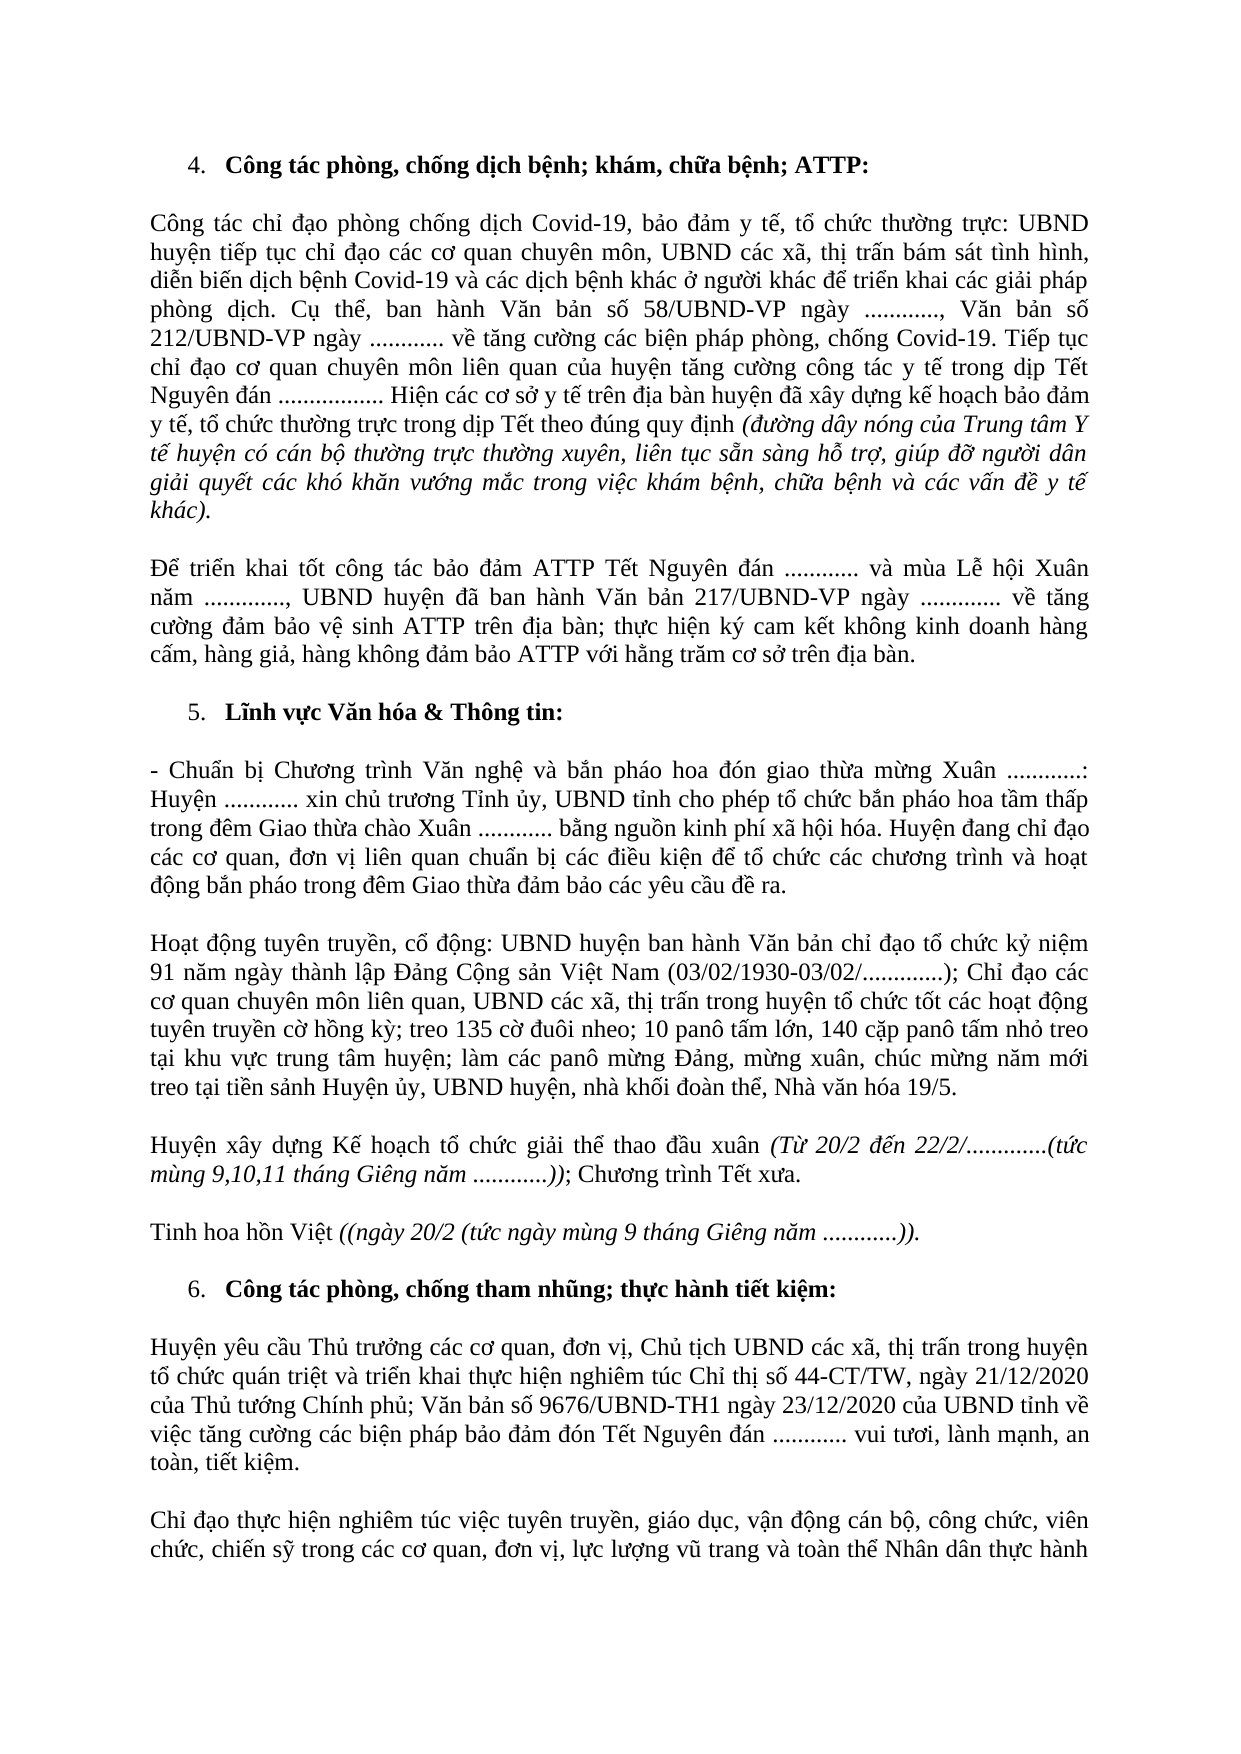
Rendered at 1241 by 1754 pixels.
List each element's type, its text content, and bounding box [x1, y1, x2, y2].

list Công tác phòng, chống dịch bệnh; khám, chữa bệnh; ATTP: [187, 150, 1090, 179]
text Tinh hoa hồn Việt ((ngày 20/2 (tức ngày mùng 9 tháng Giêng năm ............)). [150, 1217, 1090, 1245]
text Huyện yêu cầu Thủ trưởng các cơ quan, đơn vị, Chủ tịch UBND các xã, thị trấn trong huyện tổ chức quán triệt và triển khai thực hiện nghiêm túc Chỉ thị số 44-CT/TW, ngày 21/12/2020 của Thủ tướng Chính phủ; Văn bản số 9676/UBND-TH1 ngày 23/12/2020 của UBND tỉnh về việc tăng cường các biện pháp bảo đảm đón Tết Nguyên đán ............ vui tươi, lành mạnh, an toàn, tiết kiệm. [150, 1332, 1090, 1476]
text Để triển khai tốt công tác bảo đảm ATTP Tết Nguyên đán ............ và mùa Lễ hội Xuân năm ............., UBND huyện đã ban hành Văn bản 217/UBND-VP ngày ............. về tăng cường đảm bảo vệ sinh ATTP trên địa bàn; thực hiện ký cam kết không kinh doanh hàng cấm, hàng giả, hàng không đảm bảo ATTP với hằng trăm cơ sở trên địa bàn. [150, 553, 1090, 668]
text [150, 1505, 1090, 1563]
text - Chuẩn bị Chương trình Văn nghệ và bắn pháo hoa đón giao thừa mừng Xuân ............: Huyện ............ xin chủ trương Tỉnh ủy, UBND tỉnh cho phép tổ chức bắn pháo hoa tầm thấp trong đêm Giao thừa chào Xuân ............ bằng nguồn kinh phí xã hội hóa. Huyện đang chỉ đạo các cơ quan, đơn vị liên quan chuẩn bị các điều kiện để tổ chức các chương trình và hoạt động bắn pháo trong đêm Giao thừa đảm bảo các yêu cầu đề ra. [150, 755, 1090, 899]
text Hoạt động tuyên truyền, cổ động: UBND huyện ban hành Văn bản chỉ đạo tổ chức kỷ niệm 91 năm ngày thành lập Đảng Cộng sản Việt Nam (03/02/1930-03/02/.............); Chỉ đạo các cơ quan chuyên môn liên quan, UBND các xã, thị trấn trong huyện tổ chức tốt các hoạt động tuyên truyền cờ hồng kỳ; treo 135 cờ đuôi nheo; 10 panô tấm lớn, 140 cặp panô tấm nhỏ treo tại khu vực trung tâm huyện; làm các panô mừng Đảng, mừng xuân, chúc mừng năm mới treo tại tiền sảnh Huyện ủy, UBND huyện, nhà khối đoàn thể, Nhà văn hóa 19/5. [150, 928, 1090, 1101]
text Huyện xây dựng Kế hoạch tổ chức giải thể thao đầu xuân (Từ 20/2 đến 22/2/.............(tức mùng 9,10,11 tháng Giêng năm ............)); Chương trình Tết xưa. [150, 1130, 1090, 1187]
text Công tác chỉ đạo phòng chống dịch Covid-19, bảo đảm y tế, tổ chức thường trực: UBND huyện tiếp tục chỉ đạo các cơ quan chuyên môn, UBND các xã, thị trấn bám sát tình hình, diễn biến dịch bệnh Covid-19 và các dịch bệnh khác ở người khác để triển khai các giải pháp phòng dịch. Cụ thể, ban hành Văn bản số 58/UBND-VP ngày ............, Văn bản số 212/UBND-VP ngày ............ về tăng cường các biện pháp phòng, chống Covid-19. Tiếp tục chỉ đạo cơ quan chuyên môn liên quan của huyện tăng cường công tác y tế trong dịp Tết Nguyên đán ................. Hiện các cơ sở y tế trên địa bàn huyện đã xây dựng kế hoạch bảo đảm y tế, tổ chức thường trực trong dịp Tết theo đúng quy định (đường dây nóng của Trung tâm Y tế huyện có cán bộ thường trực thường xuyên, liên tục sẵn sàng hỗ trợ, giúp đỡ người dân giải quyết các khó khăn vướng mắc trong việc khám bệnh, chữa bệnh và các vấn đề y tế khác). [150, 208, 1090, 524]
list Công tác phòng, chống tham nhũng; thực hành tiết kiệm: [187, 1274, 1090, 1303]
list Lĩnh vực Văn hóa & Thông tin: [187, 697, 1090, 726]
